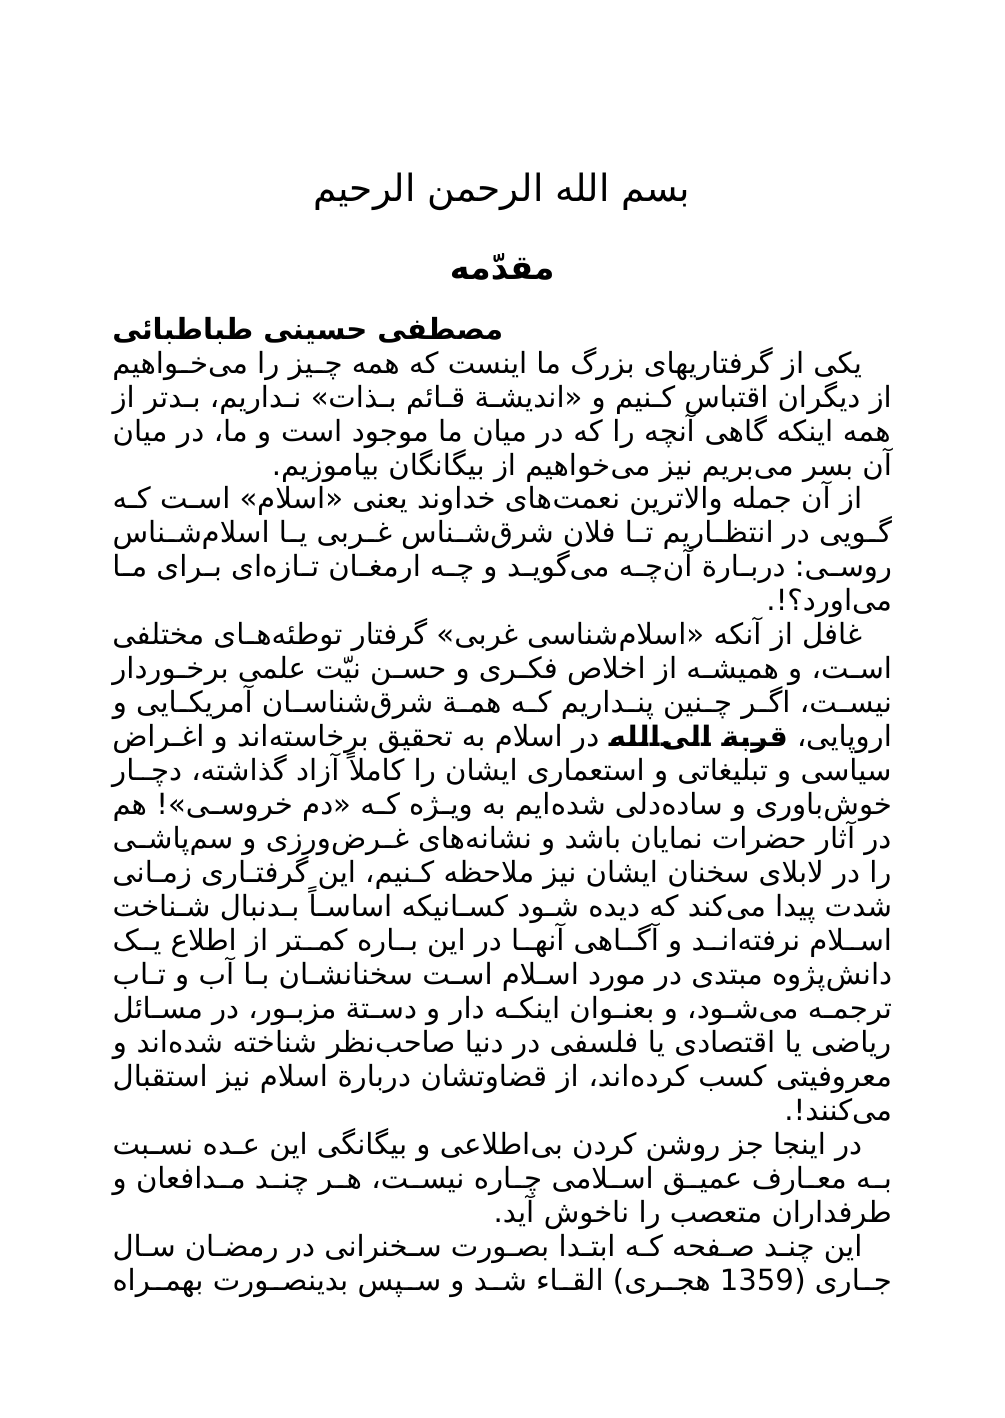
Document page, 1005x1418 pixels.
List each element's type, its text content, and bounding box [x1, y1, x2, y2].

text در اینجا جز روشن کردن بی‌اطلاعی و بیگانگی این عده نسبت به معارف عمیق اسلامی چاره نیست، هر چند مدافعان و طرفداران متعصب را ناخوش‌ آید. [112, 1127, 892, 1229]
text مقدّمه [112, 248, 892, 287]
text بسم الله الرحمن الرحیم [112, 167, 892, 211]
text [112, 1229, 892, 1297]
text از آن جمله والاترین نعمت‌های خداوند یعنی «اسلام» است که گویی در انتظاریم تا فلان شرق‌شناس غربی یا اسلام‌شناس روسی: دربارة آن‌چه می‌گوید و چه ارمغان تازه‌ای برای ما می‌اورد؟!. [112, 482, 892, 618]
text مصطفی حسینی طباطبائی [112, 312, 892, 346]
text غافل از آنکه «اسلام‌شناسی غربی» گرفتار توطئه‌های مختلفی است، و همیشه از اخلاص فکری و حسن نیّت علمی برخوردار نیست، اگر چنین پنداریم که همة شرق‌شناسان آمریکایی و اروپایی، قربة الی‌الله در اسلام به تحقیق برخاسته‌اند و اغراض سیاسی و تبلیغاتی و استعماری ایشان را کاملاً آزاد گذاشته، دچار خوش‌باوری و ساده‌دلی شده‌ایم به ویژه که «دم خروسی»! هم در آثار حضرات نمایان باشد و نشانه‌های غرض‌ورزی و سم‌پاشی را در لابلای سخنان ایشان نیز ملاحظه کنیم، این گرفتاری زمانی شدت پیدا می‌کند که دیده شود کسانیکه اساساً بدنبال شناخت اسلام نرفته‌اند و آگاهی آنها در این باره کمتر از اطلاع یک دانش‌پژوه مبتدی در مورد اسلام است سخنانشان با آب و تاب ترجمه می‌شود، و بعنوان اینکه دار و دستة مزبور، در مسائل ریاضی یا اقتصادی یا فلسفی در دنیا صاحب‌نظر شناخته شده‌اند و معروفیتی کسب کرده‌اند، از قضاوتشان دربارة اسلام نیز استقبال می‌کنند!. [112, 618, 892, 1127]
text یکی از گرفتاریهای بزرگ ما اینست که همه چیز را می‌خواهیم از دیگران اقتباس کنیم و «اندیشة قائم بذات» نداریم، بدتر از همه اینکه گاهی آنچه را که در میان ما موجود است و ما، در میان آن بسر می‌بریم نیز می‌خواهیم از بیگانگان بیاموزیم. [112, 346, 892, 482]
